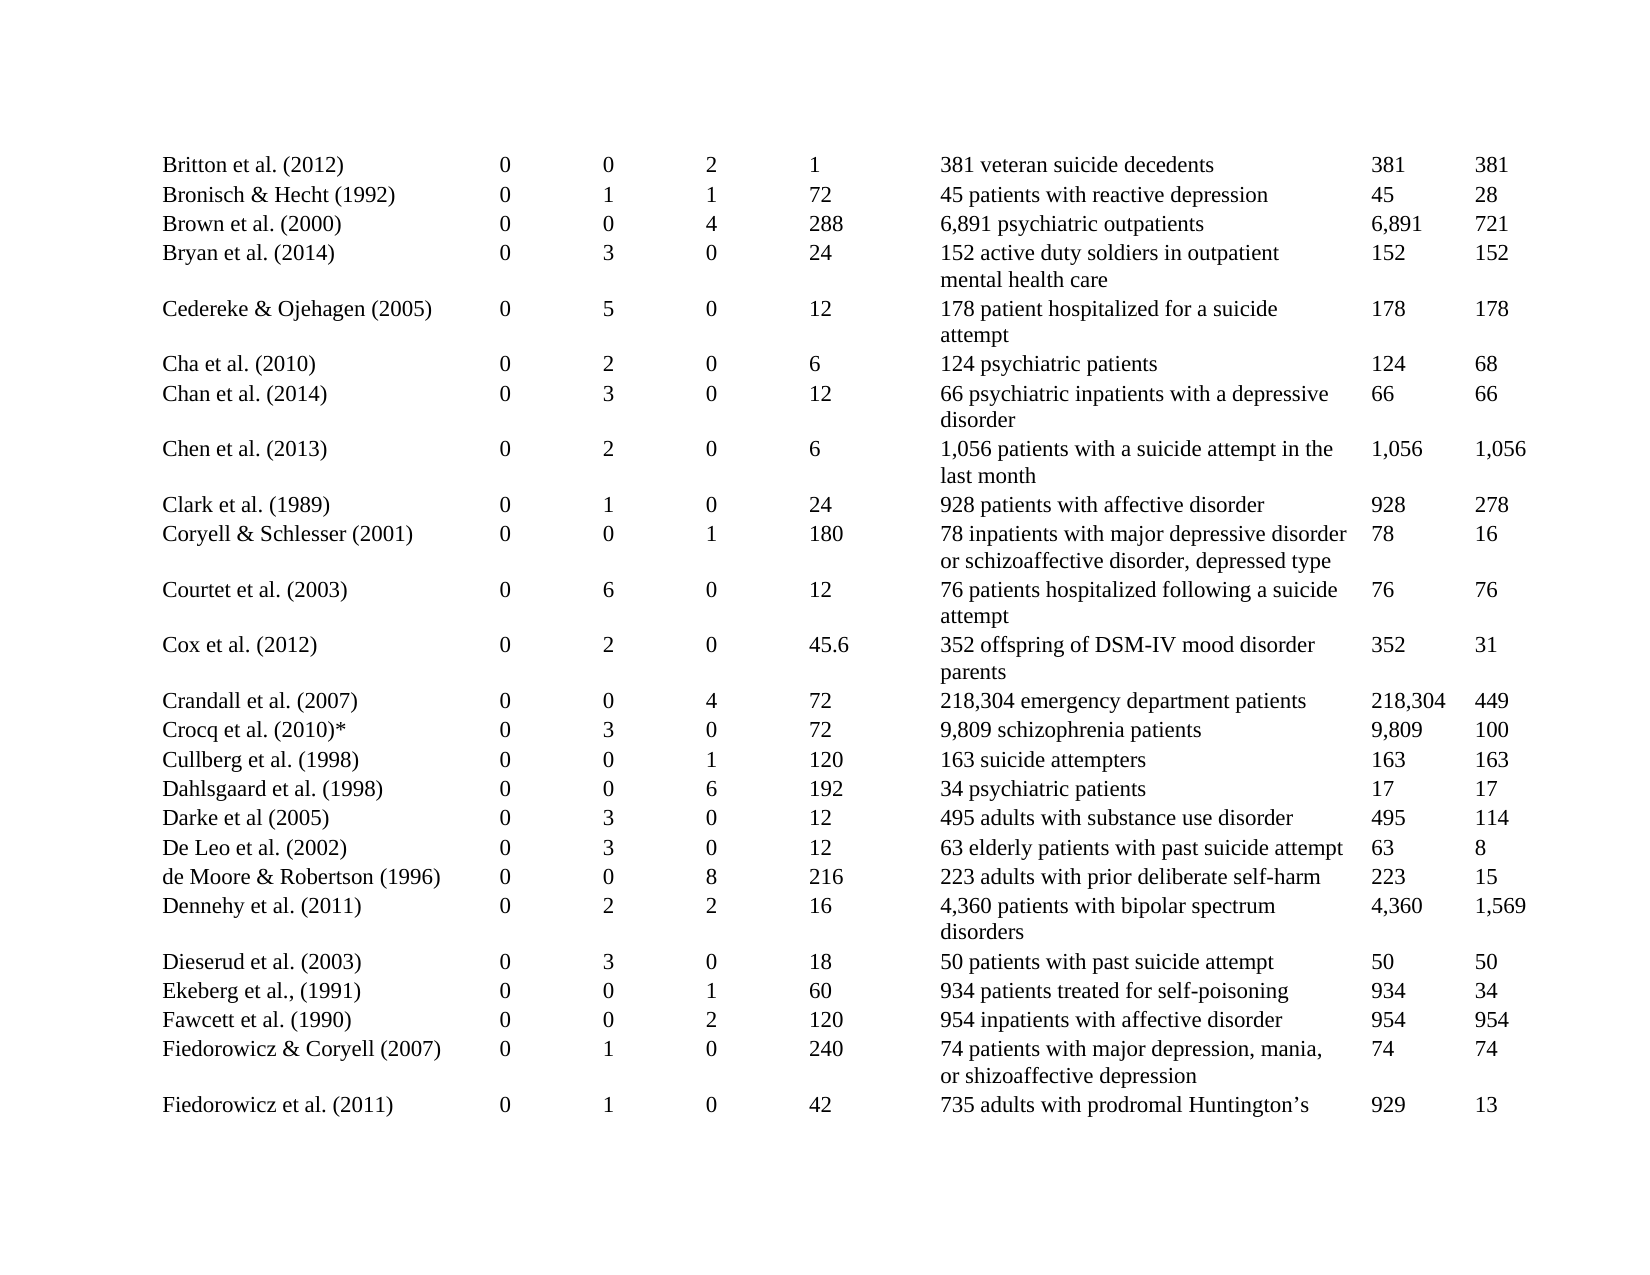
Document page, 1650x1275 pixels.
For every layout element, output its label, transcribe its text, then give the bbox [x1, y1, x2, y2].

table_cell 0 [488, 891, 591, 946]
table_cell 124 psychiatric patients [928, 349, 1359, 378]
table_cell 216 [797, 861, 928, 891]
table_cell 1 [591, 1090, 694, 1119]
table_cell 50 [1359, 946, 1462, 976]
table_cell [928, 1090, 1359, 1119]
table_cell 0 [694, 349, 797, 378]
table_cell 0 [488, 575, 591, 630]
table_cell 0 [488, 519, 591, 574]
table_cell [150, 1090, 487, 1119]
table_cell Fawcett et al. (1990) [150, 1005, 487, 1034]
table_cell 76 patients hospitalized following a suicide attempt [928, 575, 1359, 630]
table_cell 78 inpatients with major depressive disorder or schizoaffective disorder, depressed type [928, 519, 1359, 574]
table_cell 124 [1359, 349, 1462, 378]
table_cell 0 [488, 1005, 591, 1034]
table_cell 495 adults with substance use disorder [928, 803, 1359, 832]
table_cell Crocq et al. (2010)* [150, 715, 487, 744]
table_cell 152 active duty soldiers in outpatient mental health care [928, 238, 1359, 293]
table_cell 218,304 emergency department patients [928, 686, 1359, 715]
table_cell 0 [488, 434, 591, 489]
table_cell 934 [1359, 976, 1462, 1005]
table_cell 1 [797, 150, 928, 179]
table_cell 352 offspring of DSM-IV mood disorder parents [928, 630, 1359, 686]
table_cell 0 [694, 803, 797, 832]
table_cell 381 [1463, 150, 1566, 179]
table_cell Ekeberg et al., (1991) [150, 976, 487, 1005]
table_cell 72 [797, 179, 928, 208]
table_cell Cedereke & Ojehagen (2005) [150, 294, 487, 349]
table_cell Dieserud et al. (2003) [150, 946, 487, 976]
table_cell 0 [591, 861, 694, 891]
table_cell 50 patients with past suicide attempt [928, 946, 1359, 976]
table_cell Dennehy et al. (2011) [150, 891, 487, 946]
table_cell 0 [591, 774, 694, 803]
table_cell 0 [488, 832, 591, 861]
table_cell 120 [797, 744, 928, 773]
table_cell 0 [488, 744, 591, 773]
table_cell 12 [797, 803, 928, 832]
table_cell 4 [694, 209, 797, 238]
table_cell 352 [1359, 630, 1462, 686]
table_cell 0 [488, 803, 591, 832]
table_cell 8 [694, 861, 797, 891]
table_cell 240 [797, 1034, 928, 1090]
table_cell 1 [694, 976, 797, 1005]
table_cell 0 [591, 1005, 694, 1034]
table_cell 1 [694, 519, 797, 574]
table_cell 178 patient hospitalized for a suicide attempt [928, 294, 1359, 349]
table_cell 178 [1359, 294, 1462, 349]
table_cell 4,360 patients with bipolar spectrum disorders [928, 891, 1359, 946]
table_cell 288 [797, 209, 928, 238]
table_cell 3 [591, 238, 694, 293]
table_cell 1,569 [1463, 891, 1566, 946]
table_cell 2 [591, 349, 694, 378]
table_cell 278 [1463, 490, 1566, 519]
table_cell De Leo et al. (2002) [150, 832, 487, 861]
table_cell 1,056 [1463, 434, 1566, 489]
table_cell 3 [591, 832, 694, 861]
table_cell 1 [694, 744, 797, 773]
table_cell 16 [797, 891, 928, 946]
table_cell 0 [488, 294, 591, 349]
table_cell 495 [1359, 803, 1462, 832]
table_cell Bryan et al. (2014) [150, 238, 487, 293]
table_cell 1 [591, 490, 694, 519]
table_cell 954 inpatients with affective disorder [928, 1005, 1359, 1034]
table_cell 163 [1359, 744, 1462, 773]
table_cell 12 [797, 378, 928, 434]
table_cell 1,056 [1359, 434, 1462, 489]
table_cell 0 [591, 686, 694, 715]
table_cell 0 [488, 630, 591, 686]
table_cell 0 [488, 1090, 591, 1119]
table_cell 2 [694, 891, 797, 946]
table_cell 0 [694, 378, 797, 434]
table_cell 2 [694, 150, 797, 179]
table_cell 31 [1463, 630, 1566, 686]
table_cell 929 [1359, 1090, 1462, 1119]
table_cell 0 [591, 744, 694, 773]
table_cell 0 [694, 490, 797, 519]
table_cell Brown et al. (2000) [150, 209, 487, 238]
table_cell 3 [591, 715, 694, 744]
table_cell 120 [797, 1005, 928, 1034]
table_cell Cha et al. (2010) [150, 349, 487, 378]
table_cell Cox et al. (2012) [150, 630, 487, 686]
table_cell 13 [1463, 1090, 1566, 1119]
table_cell 34 [1463, 976, 1566, 1005]
table_cell Britton et al. (2012) [150, 150, 487, 179]
table_cell 163 suicide attempters [928, 744, 1359, 773]
table_cell 45 [1359, 179, 1462, 208]
table_cell 42 [797, 1090, 928, 1119]
table_cell 0 [694, 630, 797, 686]
table_cell 1 [694, 179, 797, 208]
table_cell 0 [488, 946, 591, 976]
table_cell 0 [488, 378, 591, 434]
table_cell 0 [488, 349, 591, 378]
table_cell 0 [488, 150, 591, 179]
table_cell 954 [1463, 1005, 1566, 1034]
table_cell 0 [488, 238, 591, 293]
table_cell 100 [1463, 715, 1566, 744]
table_cell 934 patients treated for self-poisoning [928, 976, 1359, 1005]
table_cell 152 [1359, 238, 1462, 293]
table_cell 60 [797, 976, 928, 1005]
table_cell 0 [694, 294, 797, 349]
table_cell 4 [694, 686, 797, 715]
table_cell 74 [1359, 1034, 1462, 1090]
table_cell 0 [488, 686, 591, 715]
table_cell 6 [797, 349, 928, 378]
table_cell 76 [1359, 575, 1462, 630]
table_cell 381 veteran suicide decedents [928, 150, 1359, 179]
table_cell 50 [1463, 946, 1566, 976]
table_cell 68 [1463, 349, 1566, 378]
table_cell 0 [694, 575, 797, 630]
table_cell 5 [591, 294, 694, 349]
table_cell 12 [797, 575, 928, 630]
table_cell 1,056 patients with a suicide attempt in the last month [928, 434, 1359, 489]
table_cell 9,809 [1359, 715, 1462, 744]
table_cell 0 [488, 774, 591, 803]
table_cell 0 [488, 861, 591, 891]
table_cell 2 [591, 630, 694, 686]
table_cell 74 [1463, 1034, 1566, 1090]
table_cell 449 [1463, 686, 1566, 715]
table_cell 3 [591, 803, 694, 832]
table_cell Dahlsgaard et al. (1998) [150, 774, 487, 803]
table_cell 66 [1359, 378, 1462, 434]
table_cell 17 [1463, 774, 1566, 803]
table_cell 45 patients with reactive depression [928, 179, 1359, 208]
table_cell Chan et al. (2014) [150, 378, 487, 434]
table_cell 223 adults with prior deliberate self-harm [928, 861, 1359, 891]
table_cell 0 [694, 1090, 797, 1119]
table_cell 2 [694, 1005, 797, 1034]
table_cell 218,304 [1359, 686, 1462, 715]
table_cell 0 [488, 976, 591, 1005]
table_cell 6 [591, 575, 694, 630]
table_cell 1 [591, 1034, 694, 1090]
table_cell 6,891 [1359, 209, 1462, 238]
table_cell 180 [797, 519, 928, 574]
table_cell 78 [1359, 519, 1462, 574]
table_cell Cullberg et al. (1998) [150, 744, 487, 773]
table_cell Darke et al (2005) [150, 803, 487, 832]
table_cell 223 [1359, 861, 1462, 891]
table_cell 0 [591, 150, 694, 179]
table_cell 28 [1463, 179, 1566, 208]
table_cell 0 [488, 179, 591, 208]
table_cell 18 [797, 946, 928, 976]
table_cell 0 [591, 519, 694, 574]
table_cell 12 [797, 832, 928, 861]
table_cell 34 psychiatric patients [928, 774, 1359, 803]
table_cell 192 [797, 774, 928, 803]
table_cell 16 [1463, 519, 1566, 574]
table_cell 76 [1463, 575, 1566, 630]
table_cell 63 elderly patients with past suicide attempt [928, 832, 1359, 861]
table_cell 0 [694, 1034, 797, 1090]
table_cell 6 [797, 434, 928, 489]
table_cell 6,891 psychiatric outpatients [928, 209, 1359, 238]
table_cell 24 [797, 490, 928, 519]
table_cell 12 [797, 294, 928, 349]
table_cell 0 [488, 490, 591, 519]
table_cell Fiedorowicz & Coryell (2007) [150, 1034, 487, 1090]
table_cell 954 [1359, 1005, 1462, 1034]
table_cell 721 [1463, 209, 1566, 238]
table_cell 66 psychiatric inpatients with a depressive disorder [928, 378, 1359, 434]
table_cell Bronisch & Hecht (1992) [150, 179, 487, 208]
table_cell 0 [694, 715, 797, 744]
table_cell 2 [591, 434, 694, 489]
table_cell 0 [591, 976, 694, 1005]
table_cell 0 [694, 946, 797, 976]
table_cell Coryell & Schlesser (2001) [150, 519, 487, 574]
table_cell 0 [488, 209, 591, 238]
table_cell 152 [1463, 238, 1566, 293]
table_cell 74 patients with major depression, mania, or shizoaffective depression [928, 1034, 1359, 1090]
table_cell 4,360 [1359, 891, 1462, 946]
table_cell 24 [797, 238, 928, 293]
table_cell Clark et al. (1989) [150, 490, 487, 519]
table_cell 9,809 schizophrenia patients [928, 715, 1359, 744]
table_cell 0 [591, 209, 694, 238]
table_cell 8 [1463, 832, 1566, 861]
table_cell de Moore & Robertson (1996) [150, 861, 487, 891]
table_cell 0 [488, 715, 591, 744]
table_cell 72 [797, 715, 928, 744]
table_cell 0 [694, 434, 797, 489]
table_cell 0 [694, 832, 797, 861]
table_cell 928 [1359, 490, 1462, 519]
table_cell 15 [1463, 861, 1566, 891]
table_cell 928 patients with affective disorder [928, 490, 1359, 519]
table_cell 163 [1463, 744, 1566, 773]
table_cell 114 [1463, 803, 1566, 832]
table_cell Crandall et al. (2007) [150, 686, 487, 715]
table_cell 3 [591, 946, 694, 976]
table_cell 6 [694, 774, 797, 803]
table_cell 178 [1463, 294, 1566, 349]
table_cell Courtet et al. (2003) [150, 575, 487, 630]
table_cell 72 [797, 686, 928, 715]
table_cell 1 [591, 179, 694, 208]
table_cell Chen et al. (2013) [150, 434, 487, 489]
table_cell 3 [591, 378, 694, 434]
table_cell 66 [1463, 378, 1566, 434]
table_cell 17 [1359, 774, 1462, 803]
table_cell 45.6 [797, 630, 928, 686]
table_cell 63 [1359, 832, 1462, 861]
table_cell 0 [488, 1034, 591, 1090]
table_cell 381 [1359, 150, 1462, 179]
table_cell 0 [694, 238, 797, 293]
table_cell 2 [591, 891, 694, 946]
